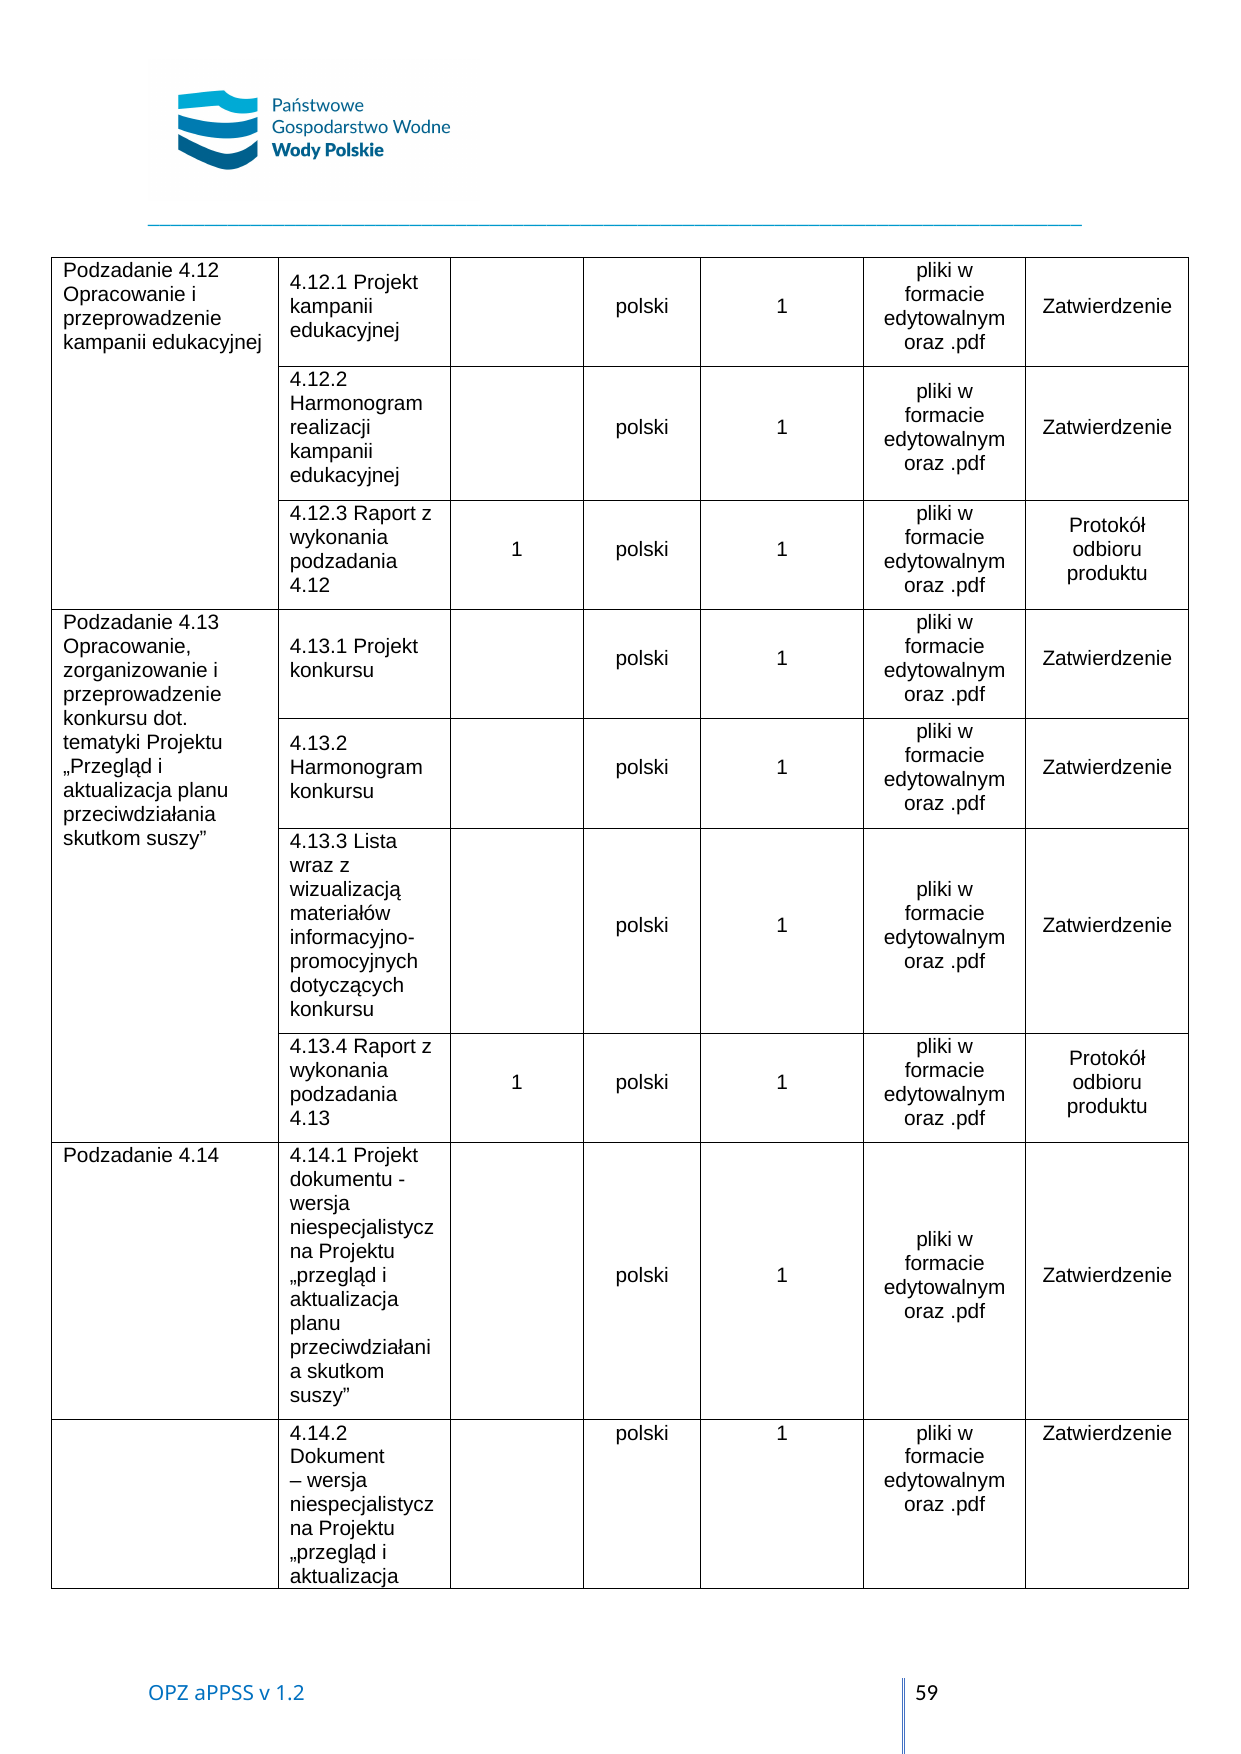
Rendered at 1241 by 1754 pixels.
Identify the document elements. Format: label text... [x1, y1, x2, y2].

table_cell pliki w formacie edytowalnym oraz .pdf [864, 1143, 1025, 1419]
table_cell [451, 719, 583, 828]
table_cell Podzadanie 4.14 [52, 1143, 278, 1419]
table_cell 1 [701, 501, 863, 609]
table_cell pliki w formacie edytowalnym oraz .pdf [864, 258, 1025, 366]
table_cell Protokół odbioru produktu [1026, 1034, 1188, 1142]
table_cell pliki w formacie edytowalnym oraz .pdf [864, 501, 1025, 609]
table_cell 1 [451, 1034, 583, 1142]
table_cell 4.12.3 Raport z wykonania podzadania 4.12 [279, 501, 450, 609]
table_cell Zatwierdzenie [1026, 719, 1188, 828]
table_cell pliki w formacie edytowalnym oraz .pdf [864, 367, 1025, 499]
table_cell polski [584, 1143, 700, 1419]
table_cell 1 [701, 258, 863, 366]
table_cell Zatwierdzenie [1026, 1420, 1188, 1588]
table_cell polski [584, 1420, 700, 1588]
table_cell pliki w formacie edytowalnym oraz .pdf [864, 1420, 1025, 1588]
table_cell 1 [451, 501, 583, 609]
table_cell pliki w formacie edytowalnym oraz .pdf [864, 1034, 1025, 1142]
table_cell polski [584, 829, 700, 1033]
table_cell polski [584, 501, 700, 609]
table_cell Zatwierdzenie [1026, 258, 1188, 366]
table_cell polski [584, 367, 700, 499]
table_cell Zatwierdzenie [1026, 367, 1188, 499]
table_cell 1 [701, 719, 863, 828]
table_cell Podzadanie 4.12 Opracowanie i przeprowadzenie kampanii edukacyjnej [52, 258, 278, 609]
table_cell Podzadanie 4.13 Opracowanie, zorganizowanie i przeprowadzenie konkursu dot. tematyki Projektu „Przegląd i aktualizacja planu przeciwdziałania skutkom suszy” [52, 610, 278, 1142]
table_cell Protokół odbioru produktu [1026, 501, 1188, 609]
table_cell pliki w formacie edytowalnym oraz .pdf [864, 829, 1025, 1033]
table_cell 1 [701, 610, 863, 718]
table_cell polski [584, 258, 700, 366]
table_cell 4.14.1 Projekt dokumentu - wersja niespecjalistyczna Projektu „przegląd i aktualizacja planu przeciwdziałania skutkom suszy” [279, 1143, 450, 1419]
table_cell polski [584, 1034, 700, 1142]
table_cell 1 [701, 367, 863, 499]
table_cell [451, 829, 583, 1033]
table_cell [451, 367, 583, 499]
table_cell 4.13.4 Raport z wykonania podzadania 4.13 [279, 1034, 450, 1142]
table_cell [451, 258, 583, 366]
table_cell 1 [701, 1034, 863, 1142]
table_cell 1 [701, 1143, 863, 1419]
table_cell 4.13.3 Lista wraz z wizualizacją materiałów informacyjno-promocyjnych dotyczących konkursu [279, 829, 450, 1033]
table_cell [451, 1420, 583, 1588]
table_cell polski [584, 719, 700, 828]
table_cell Zatwierdzenie [1026, 1143, 1188, 1419]
table_cell 4.12.2 Harmonogram realizacji kampanii edukacyjnej [279, 367, 450, 499]
table_cell 1 [701, 829, 863, 1033]
table_cell 1 [701, 1420, 863, 1588]
table_cell polski [584, 610, 700, 718]
table_cell [451, 1143, 583, 1419]
table_cell Zatwierdzenie [1026, 829, 1188, 1033]
table_cell 4.13.2 Harmonogram konkursu [279, 719, 450, 828]
table_cell [52, 1420, 278, 1588]
table_cell 4.13.1 Projekt konkursu [279, 610, 450, 718]
table_cell Zatwierdzenie [1026, 610, 1188, 718]
table_cell [451, 610, 583, 718]
table_cell 4.12.1 Projekt kampanii edukacyjnej [279, 258, 450, 366]
picture [147, 59, 481, 201]
table_cell 4.14.2 Dokument – wersja niespecjalistyczna Projektu „przegląd i aktualizacja planu przeciwdziałania skutkom suszy” w wersji elektronicznej [279, 1420, 450, 1588]
table_cell pliki w formacie edytowalnym oraz .pdf [864, 719, 1025, 828]
table_cell pliki w formacie edytowalnym oraz .pdf [864, 610, 1025, 718]
